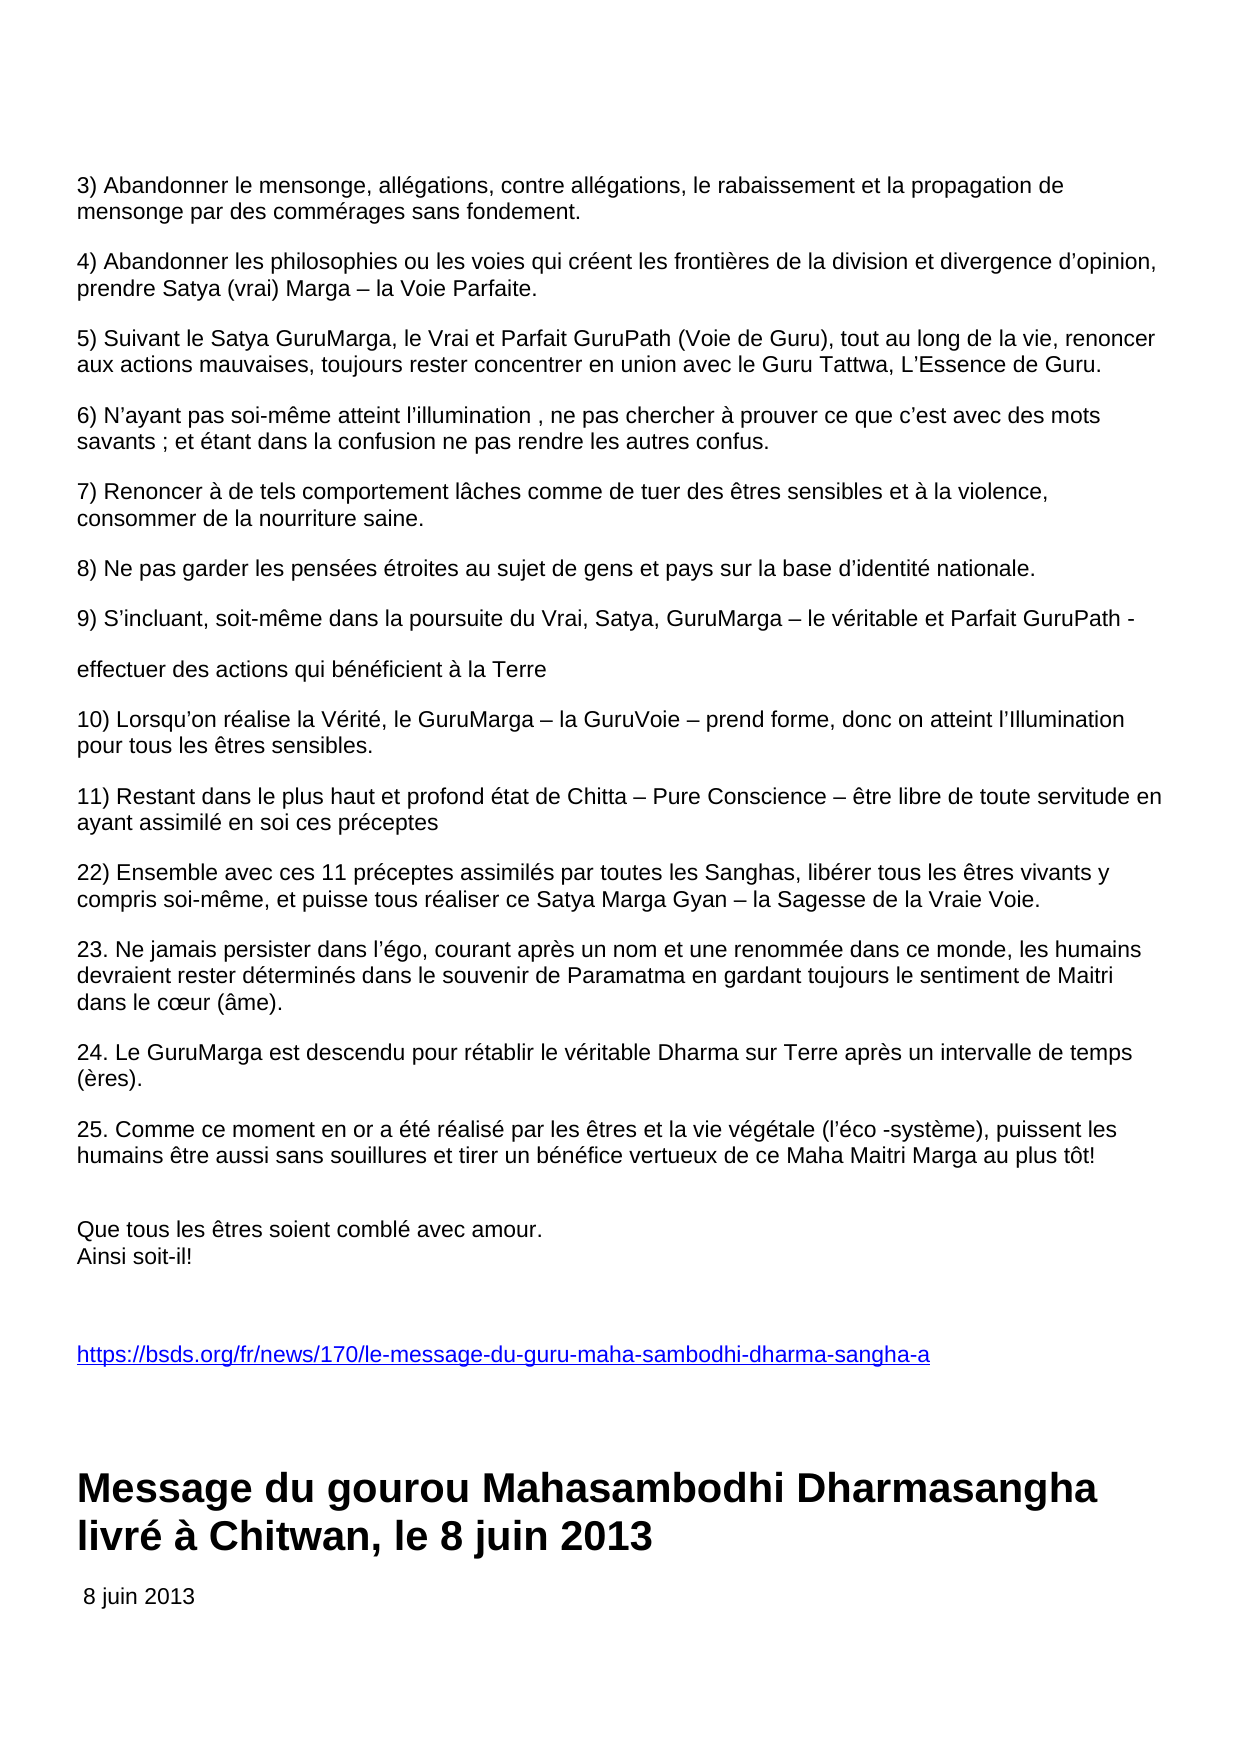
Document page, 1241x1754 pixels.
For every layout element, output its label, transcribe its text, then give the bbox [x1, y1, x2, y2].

text 8 juin 2013 [77, 1583, 1164, 1609]
text effectuer des actions qui bénéficient à la Terre [77, 656, 1164, 682]
text 6) N’ayant pas soi-même atteint l’illumination , ne pas chercher à prouver ce que c’est avec des mots savants ; et étant dans la confusion ne pas rendre les autres confus. [77, 402, 1164, 454]
text 24. Le GuruMarga est descendu pour rétablir le véritable Dharma sur Terre après un intervalle de temps (ères). [77, 1039, 1164, 1092]
text 8) Ne pas garder les pensées étroites au sujet de gens et pays sur la base d’identité nationale. [77, 555, 1164, 581]
text 5) Suivant le Satya GuruMarga, le Vrai et Parfait GuruPath (Voie de Guru), tout au long de la vie, renoncer aux actions mauvaises, toujours rester concentrer en union avec le Guru Tattwa, L’Essence de Guru. [77, 325, 1164, 378]
text Que tous les êtres soient comblé avec amour. [77, 1216, 1164, 1243]
text 4) Abandonner les philosophies ou les voies qui créent les frontières de la division et divergence d’opinion, prendre Satya (vrai) Marga – la Voie Parfaite. [77, 248, 1164, 301]
text 11) Restant dans le plus haut et profond état de Chitta – Pure Conscience – être libre de toute servitude en ayant assimilé en soi ces préceptes [77, 783, 1164, 835]
text 3) Abandonner le mensonge, allégations, contre allégations, le rabaissement et la propagation de mensonge par des commérages sans fondement. [77, 172, 1164, 224]
text https://bsds.org/fr/news/170/le-message-du-guru-maha-sambodhi-dharma-sangha-a [77, 1341, 1164, 1367]
text 25. Comme ce moment en or a été réalisé par les êtres et la vie végétale (l’éco -système), puissent les humains être aussi sans souillures et tirer un bénéfice vertueux de ce Maha Maitri Marga au plus tôt! [77, 1116, 1164, 1168]
text 23. Ne jamais persister dans l’égo, courant après un nom et une renommée dans ce monde, les humains devraient rester déterminés dans le souvenir de Paramatma en gardant toujours le sentiment de Maitri dans le cœur (âme). [77, 936, 1164, 1015]
text Ainsi soit-il! [77, 1243, 1164, 1269]
text 22) Ensemble avec ces 11 préceptes assimilés par toutes les Sanghas, libérer tous les êtres vivants y compris soi-même, et puisse tous réaliser ce Satya Marga Gyan – la Sagesse de la Vraie Voie. [77, 859, 1164, 912]
text 7) Renoncer à de tels comportement lâches comme de tuer des êtres sensibles et à la violence, consommer de la nourriture saine. [77, 478, 1164, 531]
text Message du gourou Mahasambodhi Dharmasangha livré à Chitwan, le 8 juin 2013 [77, 1463, 1164, 1559]
text 9) S’incluant, soit-même dans la poursuite du Vrai, Satya, GuruMarga – le véritable et Parfait GuruPath - [77, 605, 1164, 632]
text 10) Lorsqu’on réalise la Vérité, le GuruMarga – la GuruVoie – prend forme, donc on atteint l’Illumination pour tous les êtres sensibles. [77, 706, 1164, 759]
